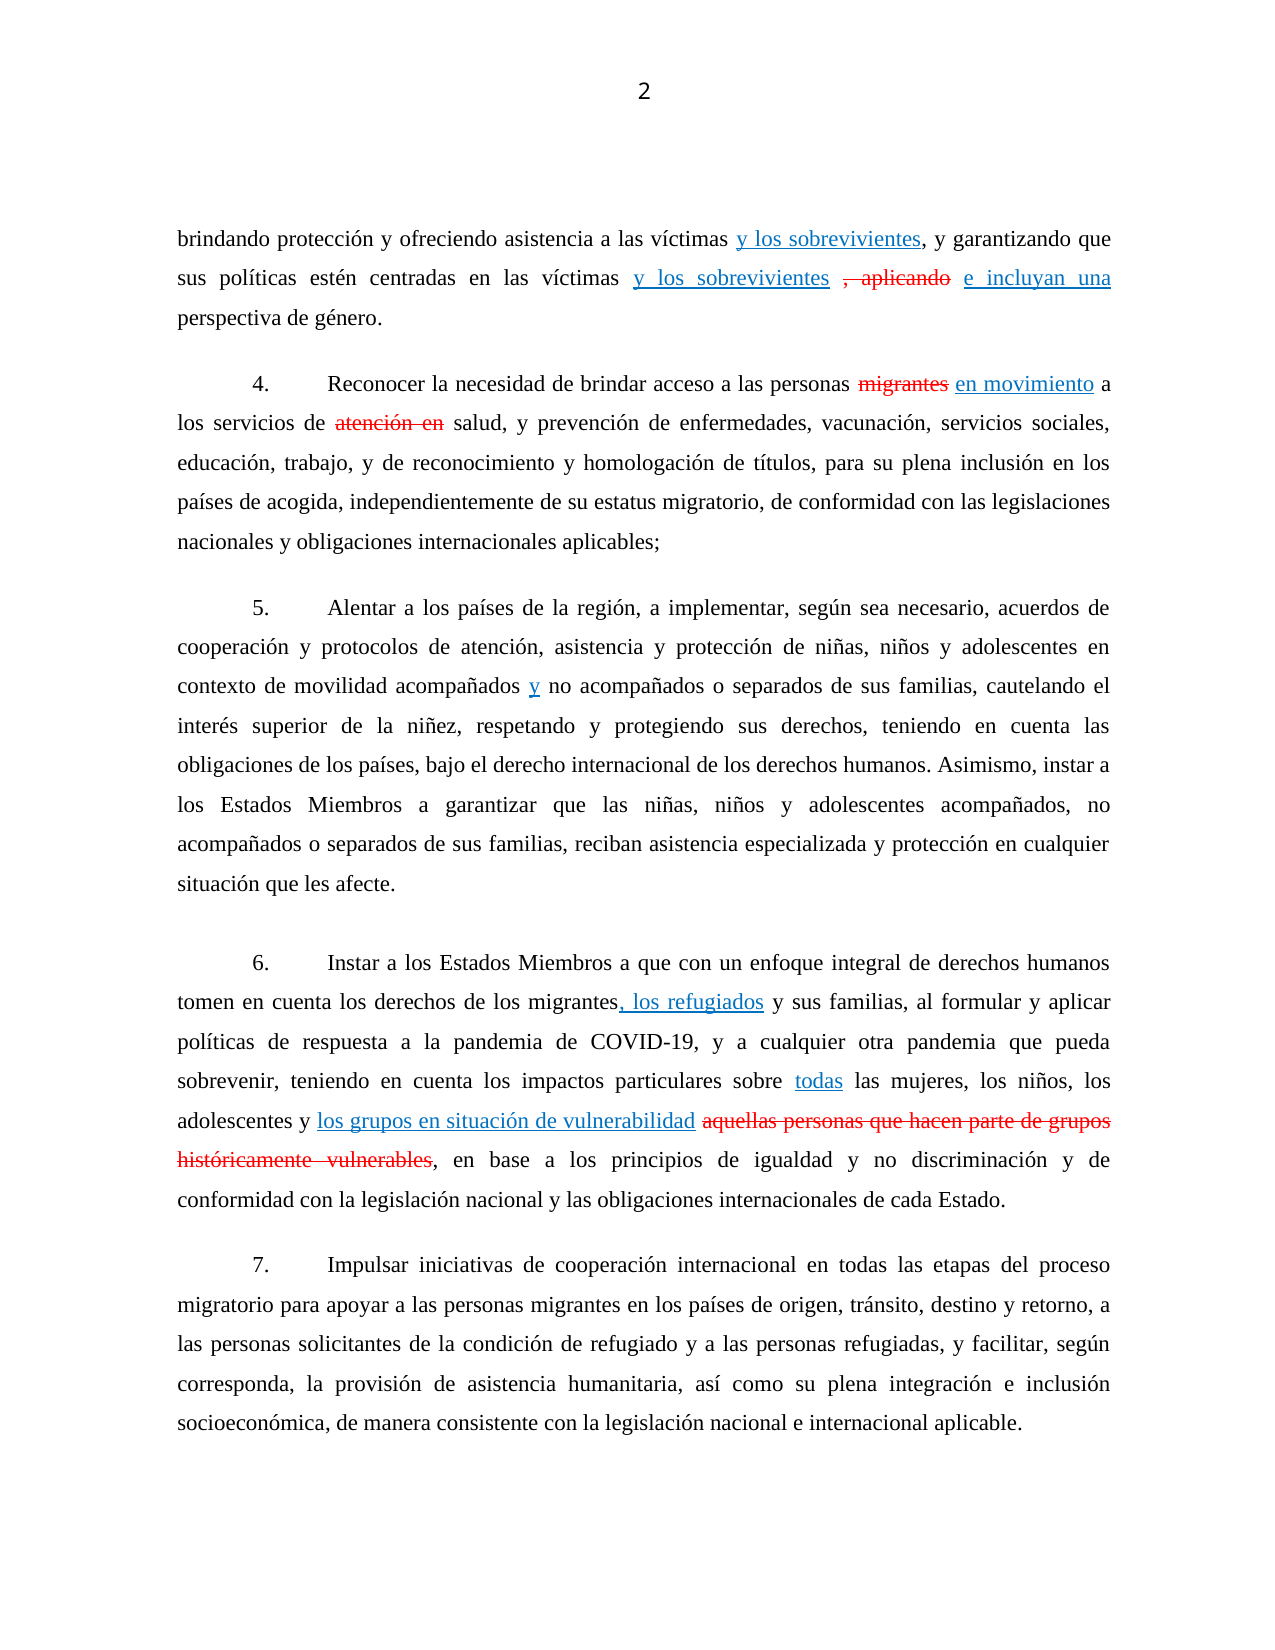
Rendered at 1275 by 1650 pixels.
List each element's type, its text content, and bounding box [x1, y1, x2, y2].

list Alentar a los países de la región, a implementar, según sea necesario, acuerdos de cooperación y protocolos de atención, asistencia y protección de niñas, niños y adolescentes en contexto de movilidad acompañados y no acompañados o separados de sus familias, cautelando el interés superior de la niñez, respetando y protegiendo sus derechos, teniendo en cuenta las obligaciones de los países, bajo el derecho internacional de los derechos humanos. Asimismo, instar a los Estados Miembros a garantizar que las niñas, niños y adolescentes acompañados, no acompañados o separados de sus familias, reciban asistencia especializada y protección en cualquier situación que les afecte. [177, 593, 1111, 896]
list Reconocer la necesidad de brindar acceso a las personas migrantes en movimiento a los servicios de atención en salud, y prevención de enfermedades, vacunación, servicios sociales, educación, trabajo, y de reconocimiento y homologación de títulos, para su plena inclusión en los países de acogida, independientemente de su estatus migratorio, de conformidad con las legislaciones nacionales y obligaciones internacionales aplicables; [177, 370, 1111, 554]
list Instar a los Estados Miembros a que con un enfoque integral de derechos humanos tomen en cuenta los derechos de los migrantes, los refugiados y sus familias, al formular y aplicar políticas de respuesta a la pandemia de COVID-19, y a cualquier otra pandemia que pueda sobrevenir, teniendo en cuenta los impactos particulares sobre todas las mujeres, los niños, los adolescentes y los grupos en situación de vulnerabilidad aquellas personas que hacen parte de grupos históricamente vulnerables, en base a los principios de igualdad y no discriminación y de conformidad con la legislación nacional y las obligaciones internacionales de cada Estado. [177, 949, 1111, 1212]
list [177, 225, 1111, 330]
list Impulsar iniciativas de cooperación internacional en todas las etapas del proceso migratorio para apoyar a las personas migrantes en los países de origen, tránsito, destino y retorno, a las personas solicitantes de la condición de refugiado y a las personas refugiadas, y facilitar, según corresponda, la provisión de asistencia humanitaria, así como su plena integración e inclusión socioeconómica, de manera consistente con la legislación nacional e internacional aplicable. [177, 1252, 1111, 1436]
